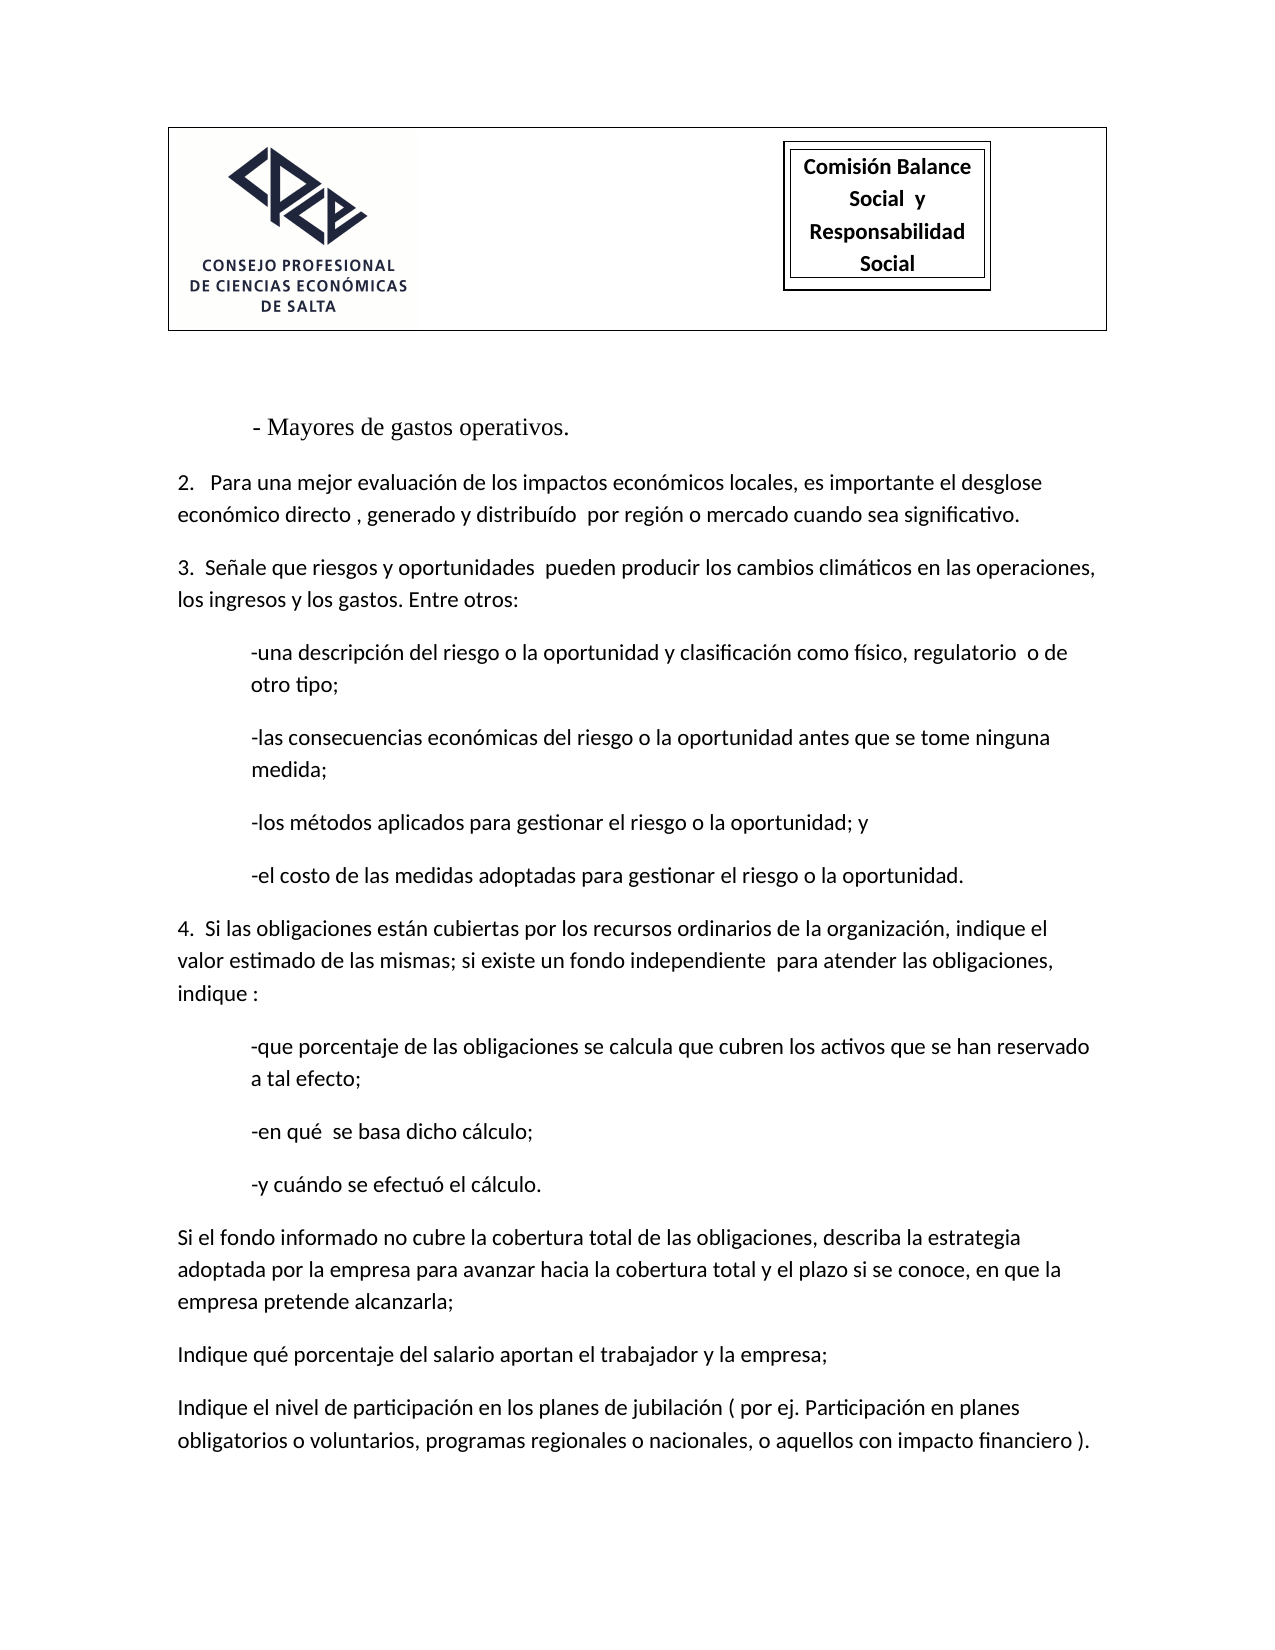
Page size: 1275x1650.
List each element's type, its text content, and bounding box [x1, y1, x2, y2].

text -el costo de las medidas adoptadas para gestionar el riesgo o la oportunidad. [177, 861, 1098, 889]
text 4. Si las obligaciones están cubiertas por los recursos ordinarios de la organización, indique el valor estimado de las mismas; si existe un fondo independiente para atender las obligaciones, indique : [177, 914, 1098, 1007]
text 3. Señale que riesgos y oportunidades pueden producir los cambios climáticos en las operaciones, los ingresos y los gastos. Entre otros: [177, 553, 1098, 613]
text Indique qué porcentaje del salario aportan el trabajador y la empresa; [177, 1341, 1098, 1368]
text -una descripción del riesgo o la oportunidad y clasificación como físico, regulatorio o de otro tipo; [251, 638, 1098, 698]
text -en qué se basa dicho cálculo; [177, 1117, 1098, 1145]
text -las consecuencias económicas del riesgo o la oportunidad antes que se tome ninguna medida; [251, 723, 1098, 783]
text Si el fondo informado no cubre la cobertura total de las obligaciones, describa la estrategia adoptada por la empresa para avanzar hacia la cobertura total y el plazo si se conoce, en que la empresa pretende alcanzarla; [177, 1223, 1098, 1316]
text 2. Para una mejor evaluación de los impactos económicos locales, es importante el desglose económico directo , generado y distribuído por región o mercado cuando sea significativo. [177, 468, 1098, 528]
picture [177, 130, 418, 330]
text -que porcentaje de las obligaciones se calcula que cubren los activos que se han reservado a tal efecto; [251, 1032, 1098, 1092]
text Indique el nivel de participación en los planes de jubilación ( por ej. Participación en planes obligatorios o voluntarios, programas regionales o nacionales, o aquellos con impacto financiero ). [177, 1393, 1098, 1454]
list - Mayores de gastos operativos. [252, 412, 1098, 441]
text -los métodos aplicados para gestionar el riesgo o la oportunidad; y [177, 808, 1098, 836]
text -y cuándo se efectuó el cálculo. [177, 1170, 1098, 1198]
